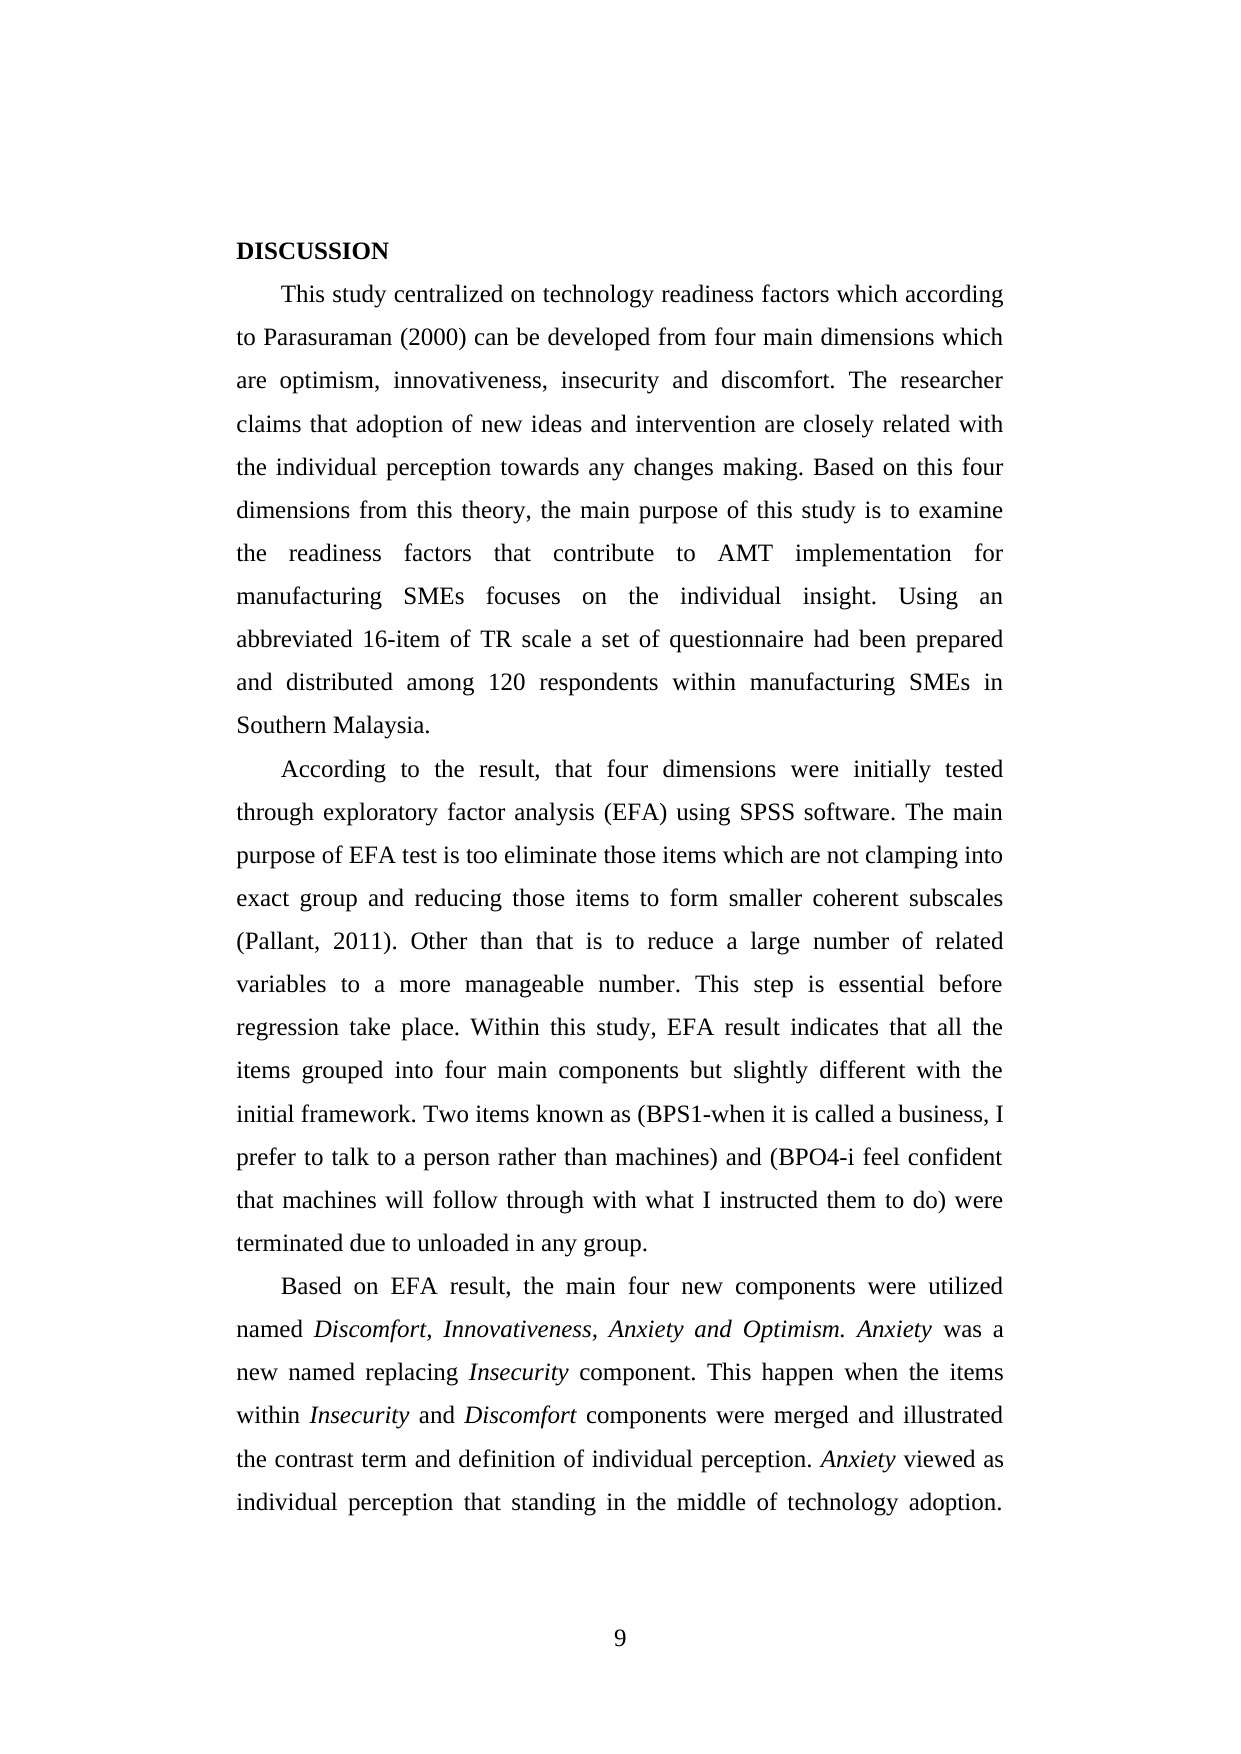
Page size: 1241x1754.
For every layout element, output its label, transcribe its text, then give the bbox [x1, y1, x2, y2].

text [236, 1271, 1004, 1516]
text According to the result, that four dimensions were initially tested through exploratory factor analysis (EFA) using SPSS software. The main purpose of EFA test is too eliminate those items which are not clamping into exact group and reducing those items to form smaller coherent subscales (Pallant, 2011). Other than that is to reduce a large number of related variables to a more manageable number. This step is essential before regression take place. Within this study, EFA result indicates that all the items grouped into four main components but slightly different with the initial framework. Two items known as (BPS1-when it is called a business, I prefer to talk to a person rather than machines) and (BPO4-i feel confident that machines will follow through with what I instructed them to do) were terminated due to unloaded in any group. [236, 754, 1004, 1257]
text DISCUSSION [236, 236, 1004, 265]
text This study centralized on technology readiness factors which according to Parasuraman (2000) can be developed from four main dimensions which are optimism, innovativeness, insecurity and discomfort. The researcher claims that adoption of new ideas and intervention are closely related with the individual perception towards any changes making. Based on this four dimensions from this theory, the main purpose of this study is to examine the readiness factors that contribute to AMT implementation for manufacturing SMEs focuses on the individual insight. Using an abbreviated 16-item of TR scale a set of questionnaire had been prepared and distributed among 120 respondents within manufacturing SMEs in Southern Malaysia. [236, 279, 1004, 739]
